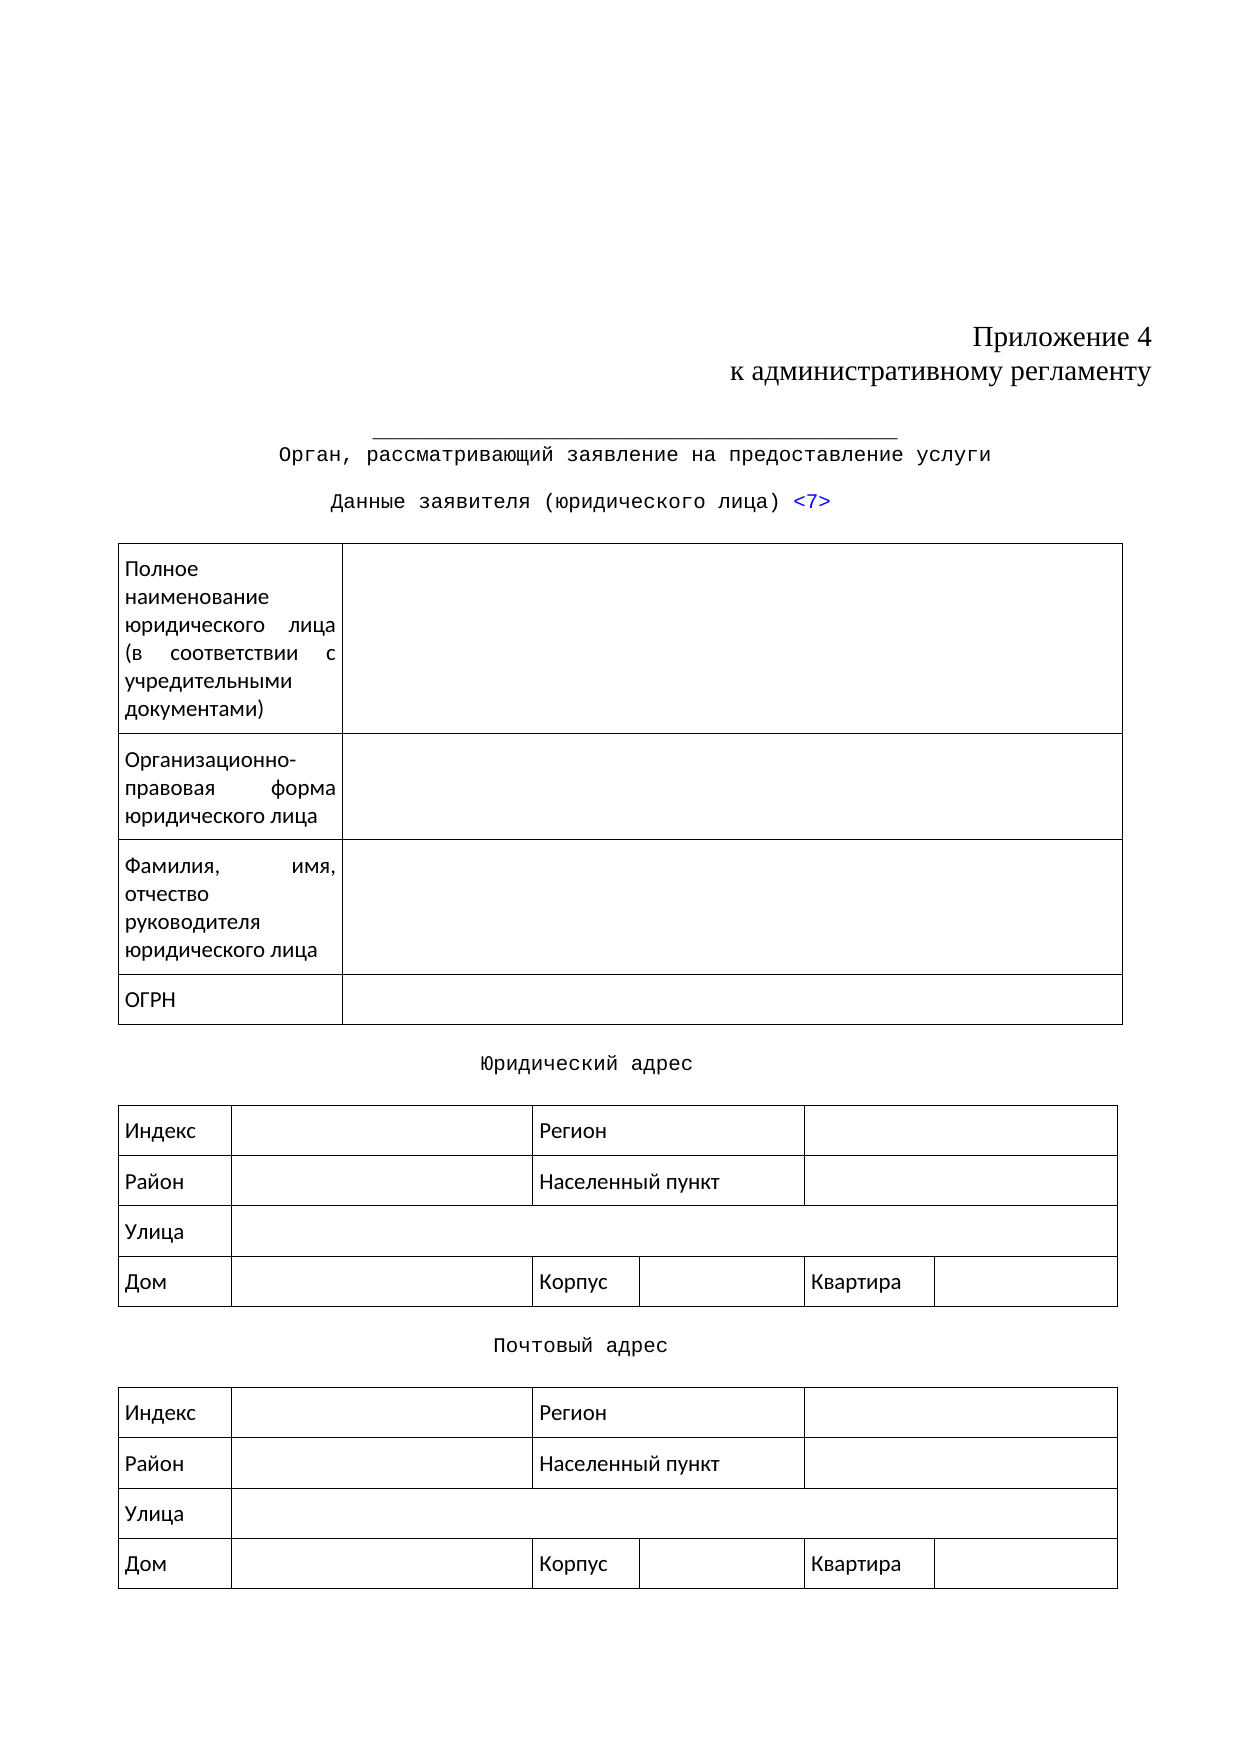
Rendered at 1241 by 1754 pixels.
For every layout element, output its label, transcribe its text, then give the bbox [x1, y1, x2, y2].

table_cell [343, 734, 1122, 839]
text Орган, рассматривающий заявление на предоставление услуги [118, 444, 1152, 467]
table_header Индекс [119, 1388, 231, 1437]
table_cell Организационно-правовая форма юридического лица [119, 734, 342, 839]
text Юридический адрес [118, 1053, 1152, 1077]
table_cell [935, 1539, 1117, 1588]
table_cell [232, 1489, 1117, 1538]
table_cell Улица [119, 1206, 231, 1256]
table_cell [232, 1206, 1117, 1256]
text Данные заявителя (юридического лица) <7> [118, 491, 1152, 514]
table_header [232, 1106, 532, 1155]
text Приложение 4 [118, 319, 1152, 353]
table_cell Населенный пункт [533, 1438, 804, 1487]
table_header [805, 1106, 1117, 1155]
table_cell Район [119, 1156, 231, 1205]
table_cell [343, 840, 1122, 974]
table_cell Улица [119, 1489, 231, 1538]
table_cell Квартира [805, 1539, 934, 1588]
table_cell Дом [119, 1257, 231, 1306]
table_header Индекс [119, 1106, 231, 1155]
table_cell Корпус [533, 1257, 639, 1306]
table_cell Фамилия, имя, отчество руководителя юридического лица [119, 840, 342, 974]
table_cell Квартира [805, 1257, 934, 1306]
table_header [805, 1388, 1117, 1437]
table_cell [232, 1156, 532, 1205]
table_cell [805, 1156, 1117, 1205]
table_cell [232, 1257, 532, 1306]
table_header Регион [533, 1388, 804, 1437]
text __________________________________________ [118, 420, 1152, 444]
table_cell Район [119, 1438, 231, 1487]
table_header [232, 1388, 532, 1437]
table_cell ОГРН [119, 975, 342, 1024]
table_header Полное наименование юридического лица (в соответствии с учредительными документами) [119, 544, 342, 733]
text к административному регламенту [118, 353, 1152, 386]
table_header [343, 544, 1122, 733]
table_cell Дом [119, 1539, 231, 1588]
table_cell Корпус [533, 1539, 639, 1588]
table_cell Населенный пункт [533, 1156, 804, 1205]
table_cell [640, 1257, 804, 1306]
table_cell [640, 1539, 804, 1588]
table_cell [232, 1539, 532, 1588]
table_cell [232, 1438, 532, 1487]
table_cell [805, 1438, 1117, 1487]
table_cell [935, 1257, 1117, 1306]
text Почтовый адрес [118, 1335, 1152, 1359]
table_header Регион [533, 1106, 804, 1155]
table_cell [343, 975, 1122, 1024]
